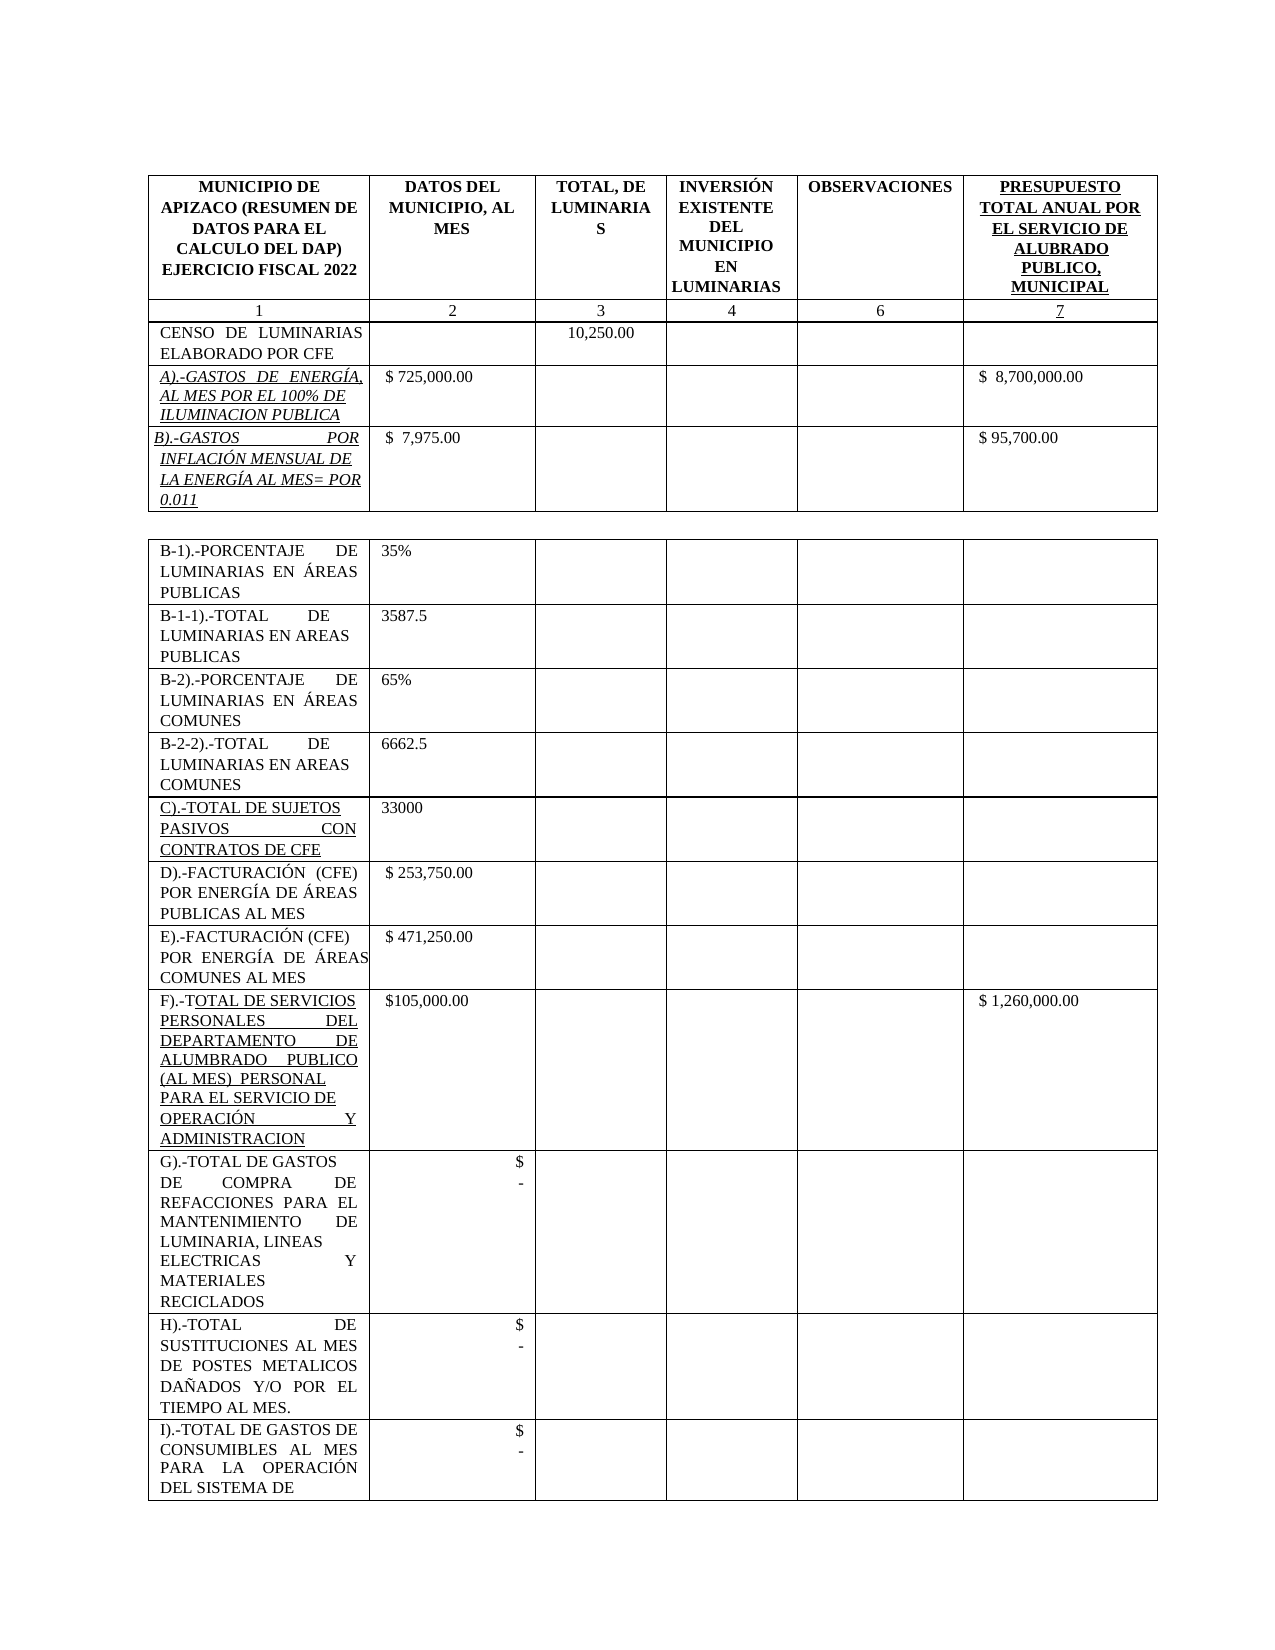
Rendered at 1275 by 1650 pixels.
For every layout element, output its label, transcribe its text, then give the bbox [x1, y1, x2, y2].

table_header [667, 540, 797, 603]
table_cell $105,000.00 [370, 990, 535, 1150]
table_cell 6662.5 [370, 733, 535, 796]
table_cell 10,250.00 [536, 323, 666, 365]
table_cell [964, 1420, 1157, 1500]
table_cell F).-TOTAL DE SERVICIOS PERSONALES DEL DEPARTAMENTO DE ALUMBRADO PUBLICO (AL MES) PERSONAL PARA EL SERVICIO DE OPERACIÓN Y ADMINISTRACION [149, 990, 369, 1150]
table_cell [964, 1151, 1157, 1313]
table_cell [536, 926, 666, 989]
table_cell [798, 862, 963, 925]
table_cell G).-TOTAL DE GASTOS DE COMPRA DE REFACCIONES PARA EL MANTENIMIENTO DE LUMINARIA, LINEAS ELECTRICAS Y MATERIALES RECICLADOS [149, 1151, 369, 1313]
table_cell B-2-2).-TOTAL DE LUMINARIAS EN AREAS COMUNES [149, 733, 369, 796]
table_cell 4 [667, 300, 797, 321]
table_cell 2 [370, 300, 535, 321]
table_cell E).-FACTURACIÓN (CFE) POR ENERGÍA DE ÁREAS COMUNES AL MES [149, 926, 369, 989]
table_cell [536, 733, 666, 796]
table_cell [798, 990, 963, 1150]
table_cell [536, 427, 666, 511]
table_cell [798, 1420, 963, 1500]
table_header MUNICIPIO DE APIZACO (RESUMEN DE DATOS PARA EL CALCULO DEL DAP) EJERCICIO FISCAL 2022 [149, 176, 369, 298]
table_cell [370, 323, 535, 365]
table_cell 3587.5 [370, 605, 535, 668]
table_cell [536, 605, 666, 668]
table_header B-1).-PORCENTAJE DE LUMINARIAS EN ÁREAS PUBLICAS [149, 540, 369, 603]
table_cell B).-GASTOS POR INFLACIÓN MENSUAL DE LA ENERGÍA AL MES= POR 0.011 [149, 427, 369, 511]
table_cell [149, 1420, 369, 1500]
table_cell B-2).-PORCENTAJE DE LUMINARIAS EN ÁREAS COMUNES [149, 669, 369, 732]
table_cell [536, 798, 666, 861]
table_cell [667, 669, 797, 732]
table_cell [667, 1420, 797, 1500]
table_cell 33000 [370, 798, 535, 861]
table_header DATOS DEL MUNICIPIO, AL MES [370, 176, 535, 298]
table_cell [667, 926, 797, 989]
table_cell [964, 862, 1157, 925]
table_cell D).-FACTURACIÓN (CFE) POR ENERGÍA DE ÁREAS PUBLICAS AL MES [149, 862, 369, 925]
table_cell [798, 427, 963, 511]
table_cell [667, 798, 797, 861]
table_cell [536, 669, 666, 732]
table_cell $ - [370, 1314, 535, 1418]
table_cell [667, 990, 797, 1150]
table_cell [667, 733, 797, 796]
table_cell $ 95,700.00 [964, 427, 1157, 511]
table_header TOTAL, DE LUMINARIA S [536, 176, 666, 298]
table_cell [667, 1314, 797, 1418]
table_header [536, 540, 666, 603]
table_cell [964, 733, 1157, 796]
table_cell [667, 323, 797, 365]
table_cell $ 725,000.00 [370, 366, 535, 426]
table_cell $ 253,750.00 [370, 862, 535, 925]
table_cell [798, 798, 963, 861]
table_cell [536, 1151, 666, 1313]
table_cell $ - [370, 1420, 535, 1500]
table_cell [964, 669, 1157, 732]
table_cell [667, 605, 797, 668]
table_cell $ - [370, 1151, 535, 1313]
table_cell 65% [370, 669, 535, 732]
table_cell 1 [149, 300, 369, 321]
table_cell 7 [964, 300, 1157, 321]
table_header [798, 540, 963, 603]
table_cell [536, 1420, 666, 1500]
table_cell CENSO DE LUMINARIAS ELABORADO POR CFE [149, 323, 369, 365]
table_cell [667, 366, 797, 426]
table_cell [536, 862, 666, 925]
table_cell $ 7,975.00 [370, 427, 535, 511]
table_cell [798, 366, 963, 426]
table_header 35% [370, 540, 535, 603]
table_header OBSERVACIONES [798, 176, 963, 298]
table_cell $ 8,700,000.00 [964, 366, 1157, 426]
table_cell [964, 798, 1157, 861]
table_cell 3 [536, 300, 666, 321]
table_cell A).-GASTOS DE ENERGÍA, AL MES POR EL 100% DE ILUMINACION PUBLICA [149, 366, 369, 426]
table_cell [964, 605, 1157, 668]
table_cell B-1-1).-TOTAL DE LUMINARIAS EN AREAS PUBLICAS [149, 605, 369, 668]
table_cell [798, 1314, 963, 1418]
table_cell [798, 323, 963, 365]
table_header PRESUPUESTO TOTAL ANUAL POR EL SERVICIO DE ALUBRADO PUBLICO, MUNICIPAL [964, 176, 1157, 298]
table_cell 6 [798, 300, 963, 321]
table_cell [667, 427, 797, 511]
table_cell [798, 1151, 963, 1313]
table_cell [798, 926, 963, 989]
table_cell [798, 605, 963, 668]
table_cell [536, 990, 666, 1150]
table_cell $ 471,250.00 [370, 926, 535, 989]
table_cell C).-TOTAL DE SUJETOS PASIVOS CON CONTRATOS DE CFE [149, 798, 369, 861]
table_cell [964, 1314, 1157, 1418]
table_cell [964, 323, 1157, 365]
table_cell [536, 1314, 666, 1418]
table_cell [667, 862, 797, 925]
table_cell [536, 366, 666, 426]
table_header INVERSIÓN EXISTENTE DEL MUNICIPIO EN LUMINARIAS [667, 176, 797, 298]
table_cell [667, 1151, 797, 1313]
table_cell [964, 926, 1157, 989]
table_cell $ 1,260,000.00 [964, 990, 1157, 1150]
table_header [964, 540, 1157, 603]
table_cell H).-TOTAL DE SUSTITUCIONES AL MES DE POSTES METALICOS DAÑADOS Y/O POR EL TIEMPO AL MES. [149, 1314, 369, 1418]
table_cell [798, 733, 963, 796]
table_cell [798, 669, 963, 732]
